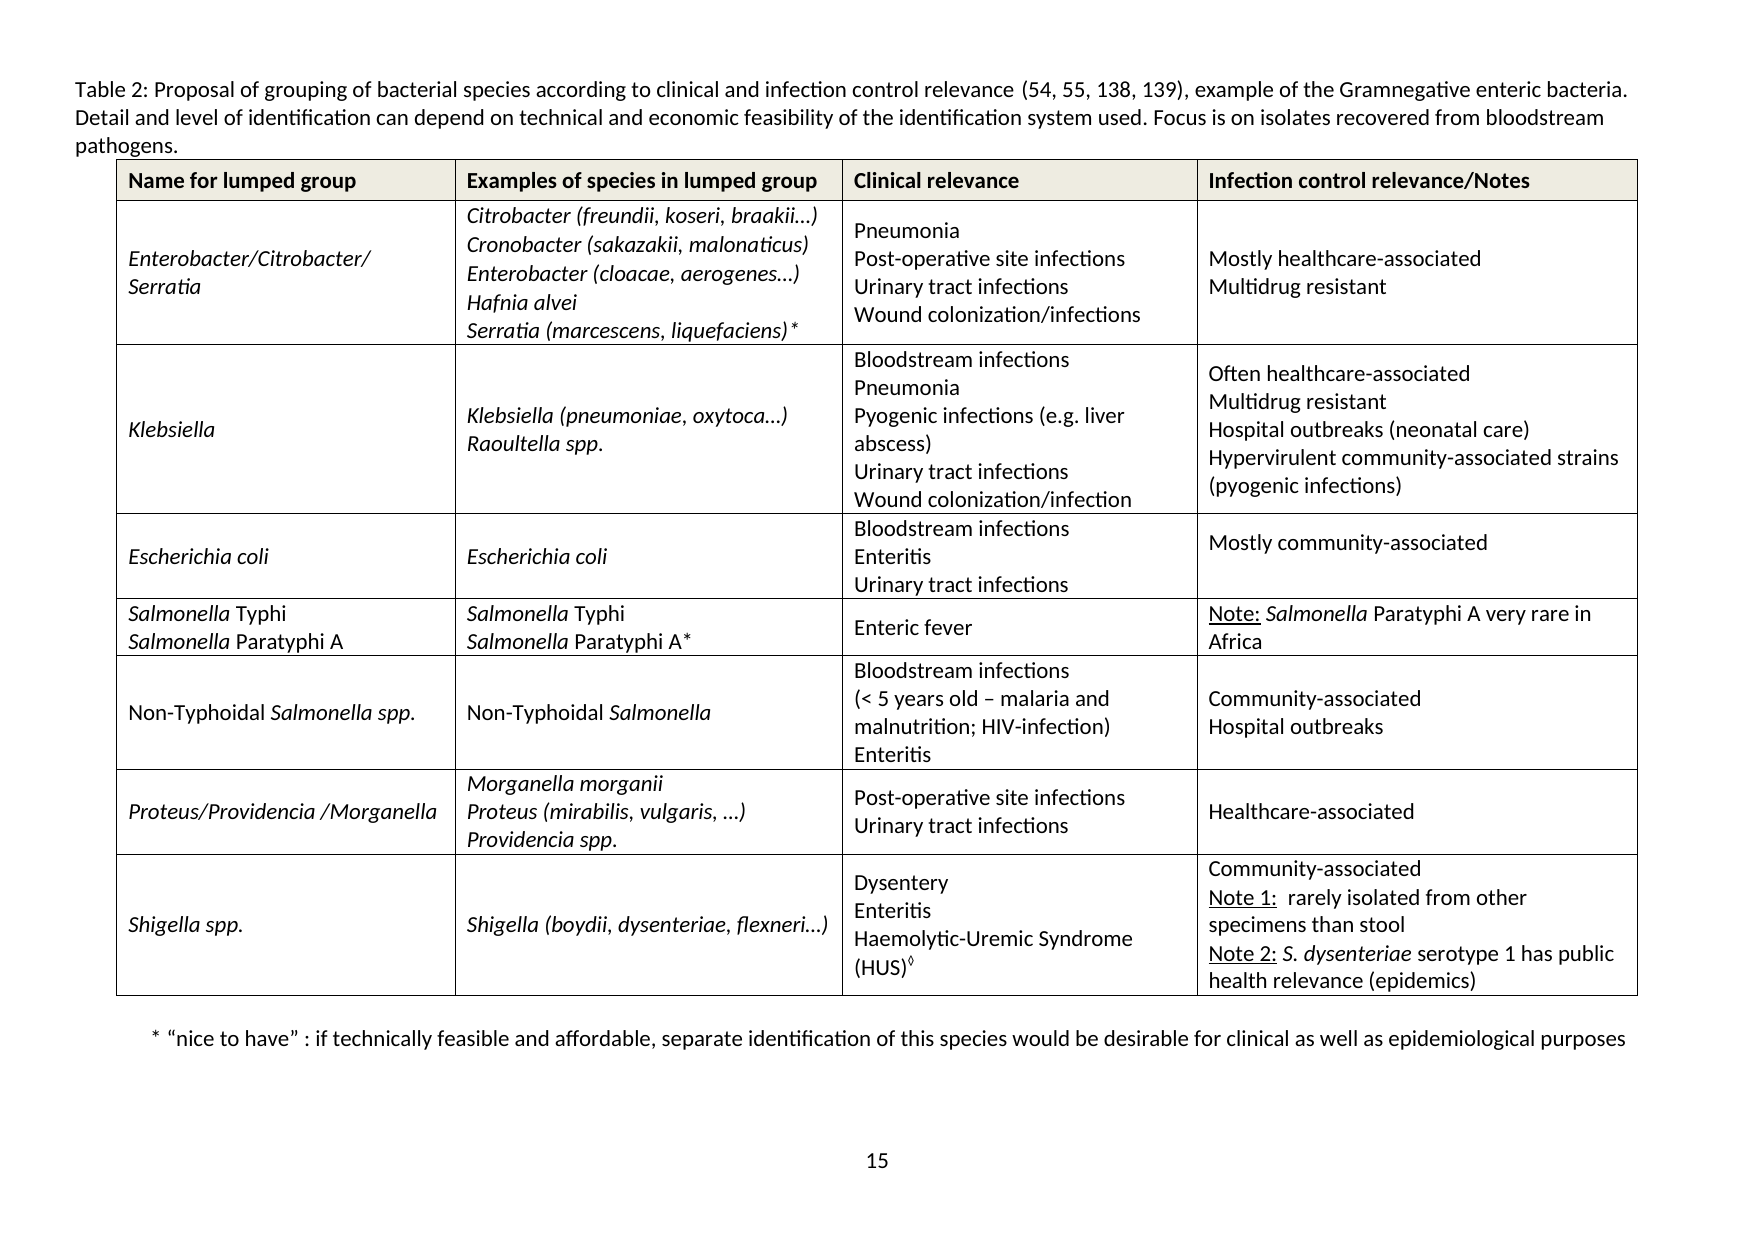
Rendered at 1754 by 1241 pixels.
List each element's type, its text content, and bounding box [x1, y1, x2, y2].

table_cell Mostly healthcare-associated Multidrug resistant [1198, 201, 1637, 344]
table_cell Bloodstream infections Enteritis Urinary tract infections [843, 514, 1197, 598]
table_header Examples of species in lumped group [456, 160, 842, 200]
table_cell Bloodstream infections Pneumonia Pyogenic infections (e.g. liver abscess) Urinary tract infections Wound colonization/infection [843, 345, 1197, 513]
table_cell Non-Typhoidal Salmonella spp. [117, 656, 455, 768]
text * “nice to have” : if technically feasible and affordable, separate identification of this species would be desirable for clinical as well as epidemiological purposes [75, 1024, 1679, 1052]
table_cell Morganella morganii Proteus (mirabilis, vulgaris, …) Providencia spp. [456, 770, 842, 853]
table_cell Enteric fever [843, 599, 1197, 655]
table_cell Pneumonia Post-operative site infections Urinary tract infections Wound colonization/infections [843, 201, 1197, 344]
table_cell Enterobacter (cloacae, aerogenes…) [456, 258, 842, 287]
table_cell Bloodstream infections (< 5 years old – malaria and malnutrition; HIV-infection) Enteritis [843, 656, 1197, 768]
table_cell Shigella spp. [117, 855, 455, 995]
table_cell Citrobacter (freundii, koseri, braakii…) [456, 201, 842, 229]
table_cell Salmonella Typhi Salmonella Paratyphi A* [456, 599, 842, 655]
table_cell Note: Salmonella Paratyphi A very rare in Africa [1198, 599, 1637, 655]
text Table 2: Proposal of grouping of bacterial species according to clinical and infection control relevance (54, 55, 138, 139), example of the Gramnegative enteric bacteria. Detail and level of identification can depend on technical and economic feasibility of the identification system used. Focus is on isolates recovered from bloodstream pathogens. [75, 75, 1679, 159]
table_cell Mostly community-associated [1198, 514, 1637, 598]
table_cell Hafnia alvei Serratia (marcescens, liquefaciens)* [456, 287, 842, 344]
table_header Infection control relevance/Notes [1198, 160, 1637, 200]
table_cell Enterobacter/Citrobacter/Serratia [117, 201, 455, 344]
table_cell Cronobacter (sakazakii, malonaticus) [456, 229, 842, 258]
table_cell Healthcare-associated [1198, 770, 1637, 853]
table_cell Klebsiella (pneumoniae, oxytoca…) Raoultella spp. [456, 345, 842, 513]
table_cell Klebsiella [117, 345, 455, 513]
table_header Clinical relevance [843, 160, 1197, 200]
table_cell Proteus/Providencia /Morganella [117, 770, 455, 853]
table_cell Escherichia coli [117, 514, 455, 598]
table_header Name for lumped group [117, 160, 455, 200]
table_cell Shigella (boydii, dysenteriae, flexneri…) [456, 855, 842, 995]
table_cell Post-operative site infections Urinary tract infections [843, 770, 1197, 853]
table_cell Community-associated Hospital outbreaks [1198, 656, 1637, 768]
table_cell Dysentery Enteritis Haemolytic-Uremic Syndrome (HUS)◊ [843, 855, 1197, 995]
table_cell Non-Typhoidal Salmonella [456, 656, 842, 768]
table_cell Escherichia coli [456, 514, 842, 598]
table_cell Often healthcare-associated Multidrug resistant Hospital outbreaks (neonatal care) Hypervirulent community-associated strains (pyogenic infections) [1198, 345, 1637, 513]
table_cell Community-associated Note 1: rarely isolated from other specimens than stool Note 2: S. dysenteriae serotype 1 has public health relevance (epidemics) [1198, 855, 1637, 995]
table_cell Salmonella Typhi Salmonella Paratyphi A [117, 599, 455, 655]
